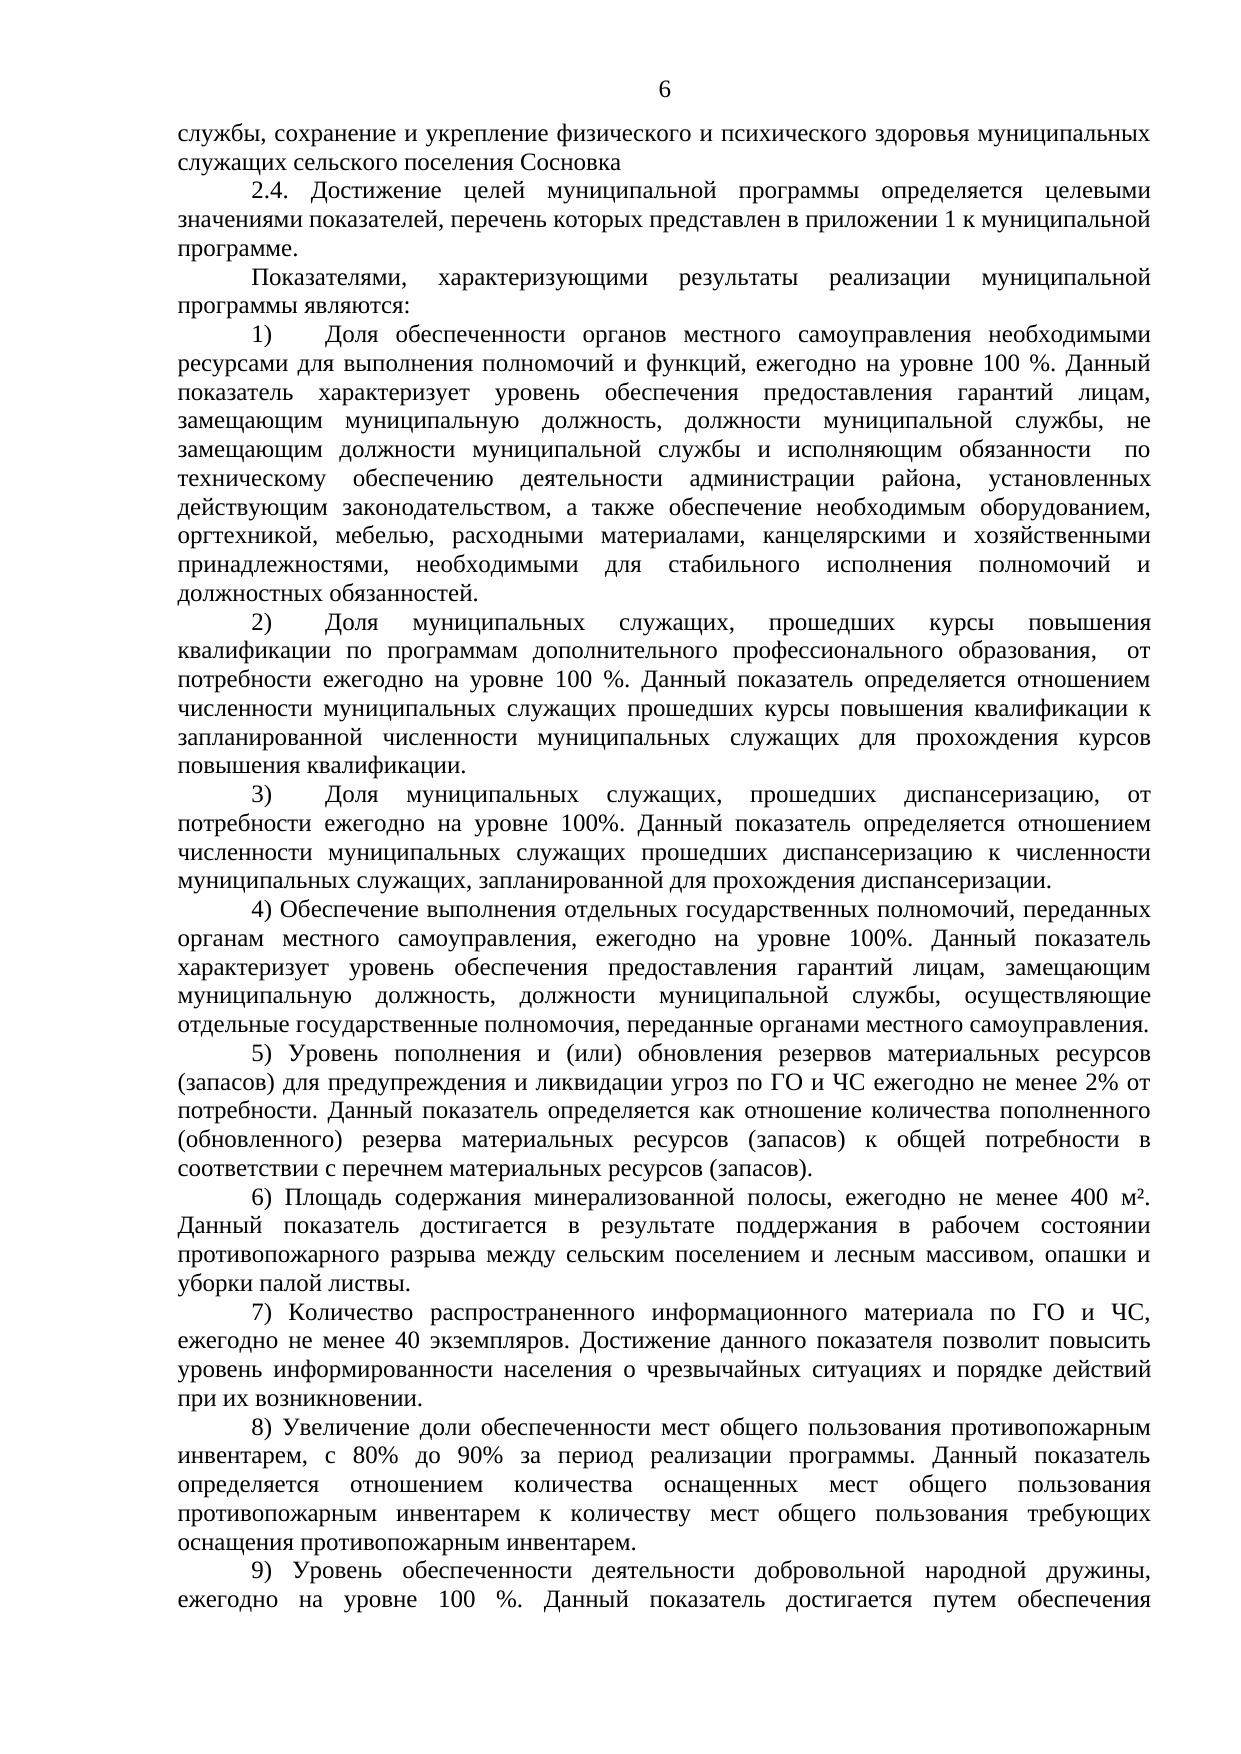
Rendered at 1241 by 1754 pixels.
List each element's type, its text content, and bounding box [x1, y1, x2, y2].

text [177, 118, 1152, 176]
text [177, 1556, 1152, 1613]
text 2) Доля муниципальных служащих, прошедших курсы повышения квалификации по программам дополнительного профессионального образования, от потребности ежегодно на уровне 100 %. Данный показатель определяется отношением численности муниципальных служащих прошедших курсы повышения квалификации к запланированной численности муниципальных служащих для прохождения курсов повышения квалификации. [177, 607, 1152, 779]
text 6) Площадь содержания минерализованной полосы, ежегодно не менее 400 м². Данный показатель достигается в результате поддержания в рабочем состоянии противопожарного разрыва между сельским поселением и лесным массивом, опашки и уборки палой листвы. [177, 1182, 1152, 1297]
text 5) Уровень пополнения и (или) обновления резервов материальных ресурсов (запасов) для предупреждения и ликвидации угроз по ГО и ЧС ежегодно не менее 2% от потребности. Данный показатель определяется как отношение количества пополненного (обновленного) резерва материальных ресурсов (запасов) к общей потребности в соответствии с перечнем материальных ресурсов (запасов). [177, 1038, 1152, 1182]
text 8) Увеличение доли обеспеченности мест общего пользования противопожарным инвентарем, с 80% до 90% за период реализации программы. Данный показатель определяется отношением количества оснащенных мест общего пользования противопожарным инвентарем к количеству мест общего пользования требующих оснащения противопожарным инвентарем. [177, 1412, 1152, 1556]
text 7) Количество распространенного информационного материала по ГО и ЧС, ежегодно не менее 40 экземпляров. Достижение данного показателя позволит повысить уровень информированности населения о чрезвычайных ситуациях и порядке действий при их возникновении. [177, 1297, 1152, 1412]
text 2.4. Достижение целей муниципальной программы определяется целевыми значениями показателей, перечень которых представлен в приложении 1 к муниципальной программе. [177, 176, 1152, 262]
text Показателями, характеризующими результаты реализации муниципальной программы являются: [177, 262, 1152, 319]
text 3) Доля муниципальных служащих, прошедших диспансеризацию, от потребности ежегодно на уровне 100%. Данный показатель определяется отношением численности муниципальных служащих прошедших диспансеризацию к численности муниципальных служащих, запланированной для прохождения диспансеризации. [177, 779, 1152, 894]
text 1) Доля обеспеченности органов местного самоуправления необходимыми ресурсами для выполнения полномочий и функций, ежегодно на уровне 100 %. Данный показатель характеризует уровень обеспечения предоставления гарантий лицам, замещающим муниципальную должность, должности муниципальной службы, не замещающим должности муниципальной службы и исполняющим обязанности по техническому обеспечению деятельности администрации района, установленных действующим законодательством, а также обеспечение необходимым оборудованием, оргтехникой, мебелью, расходными материалами, канцелярскими и хозяйственными принадлежностями, необходимыми для стабильного исполнения полномочий и должностных обязанностей. [177, 319, 1152, 607]
text 4) Обеспечение выполнения отдельных государственных полномочий, переданных органам местного самоуправления, ежегодно на уровне 100%. Данный показатель характеризует уровень обеспечения предоставления гарантий лицам, замещающим муниципальную должность, должности муниципальной службы, осуществляющие отдельные государственные полномочия, переданные органами местного самоуправления. [177, 894, 1152, 1038]
